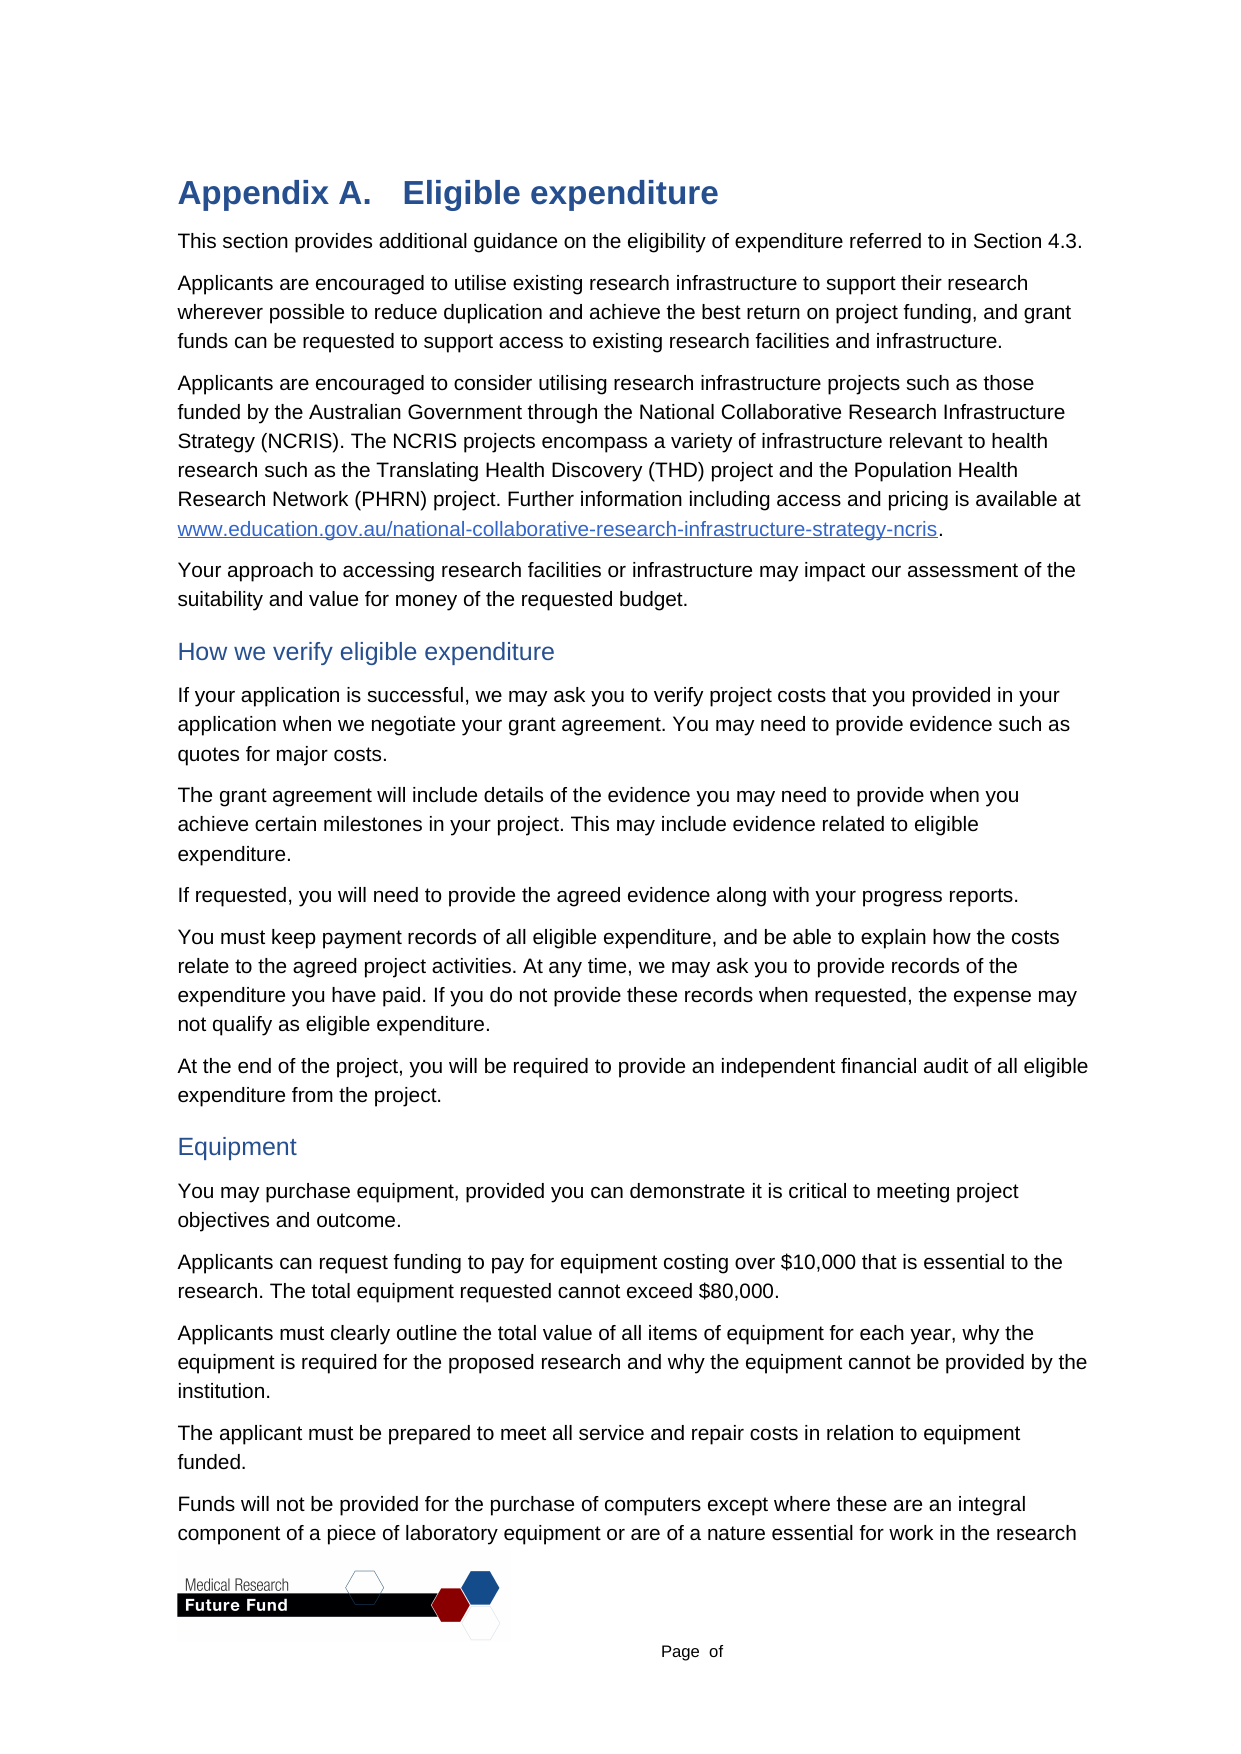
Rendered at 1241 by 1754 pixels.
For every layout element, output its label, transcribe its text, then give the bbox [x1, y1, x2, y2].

text You must keep payment records of all eligible expenditure, and be able to explain how the costs relate to the agreed project activities. At any time, we may ask you to provide records of the expenditure you have paid. If you do not provide these records when requested, the expense may not qualify as eligible expenditure. [177, 919, 1092, 1036]
text Applicants are encouraged to consider utilising research infrastructure projects such as those funded by the Australian Government through the National Collaborative Research Infrastructure Strategy (NCRIS). The NCRIS projects encompass a variety of infrastructure relevant to health research such as the Translating Health Discovery (THD) project and the Population Health Research Network (PHRN) project. Further information including access and pricing is available at www.education.gov.au/national-collaborative-research-infrastructure-strategy-ncris. [177, 365, 1092, 540]
text Applicants are encouraged to utilise existing research infrastructure to support their research wherever possible to reduce duplication and achieve the best return on project funding, and grant funds can be requested to support access to existing research facilities and infrastructure. [177, 265, 1092, 353]
text If your application is successful, we may ask you to verify project costs that you provided in your application when we negotiate your grant agreement. You may need to provide evidence such as quotes for major costs. [177, 678, 1092, 765]
subtitle Equipment [177, 1132, 1092, 1161]
list Your approach to accessing research facilities or infrastructure may impact our assessment of the suitability and value for money of the requested budget. [177, 553, 1092, 611]
text The applicant must be prepared to meet all service and repair costs in relation to equipment funded. [177, 1415, 1092, 1474]
subtitle Eligible expenditure [177, 173, 1092, 211]
text If requested, you will need to provide the agreed evidence along with your progress reports. [177, 878, 1092, 907]
text At the end of the project, you will be required to provide an independent financial audit of all eligible expenditure from the project. [177, 1049, 1092, 1107]
text Applicants must clearly outline the total value of all items of equipment for each year, why the equipment is required for the proposed research and why the equipment cannot be provided by the institution. [177, 1315, 1092, 1403]
text Applicants can request funding to pay for equipment costing over $10,000 that is essential to the research. The total equipment requested cannot exceed $80,000. [177, 1244, 1092, 1303]
text The grant agreement will include details of the evidence you may need to provide when you achieve certain milestones in your project. This may include evidence related to eligible expenditure. [177, 778, 1092, 865]
picture [177, 1550, 511, 1642]
text You may purchase equipment, provided you can demonstrate it is critical to meeting project objectives and outcome. [177, 1174, 1092, 1232]
subtitle How we verify eligible expenditure [177, 636, 1092, 665]
text This section provides additional guidance on the eligibility of expenditure referred to in Section 4.3. [177, 224, 1092, 253]
